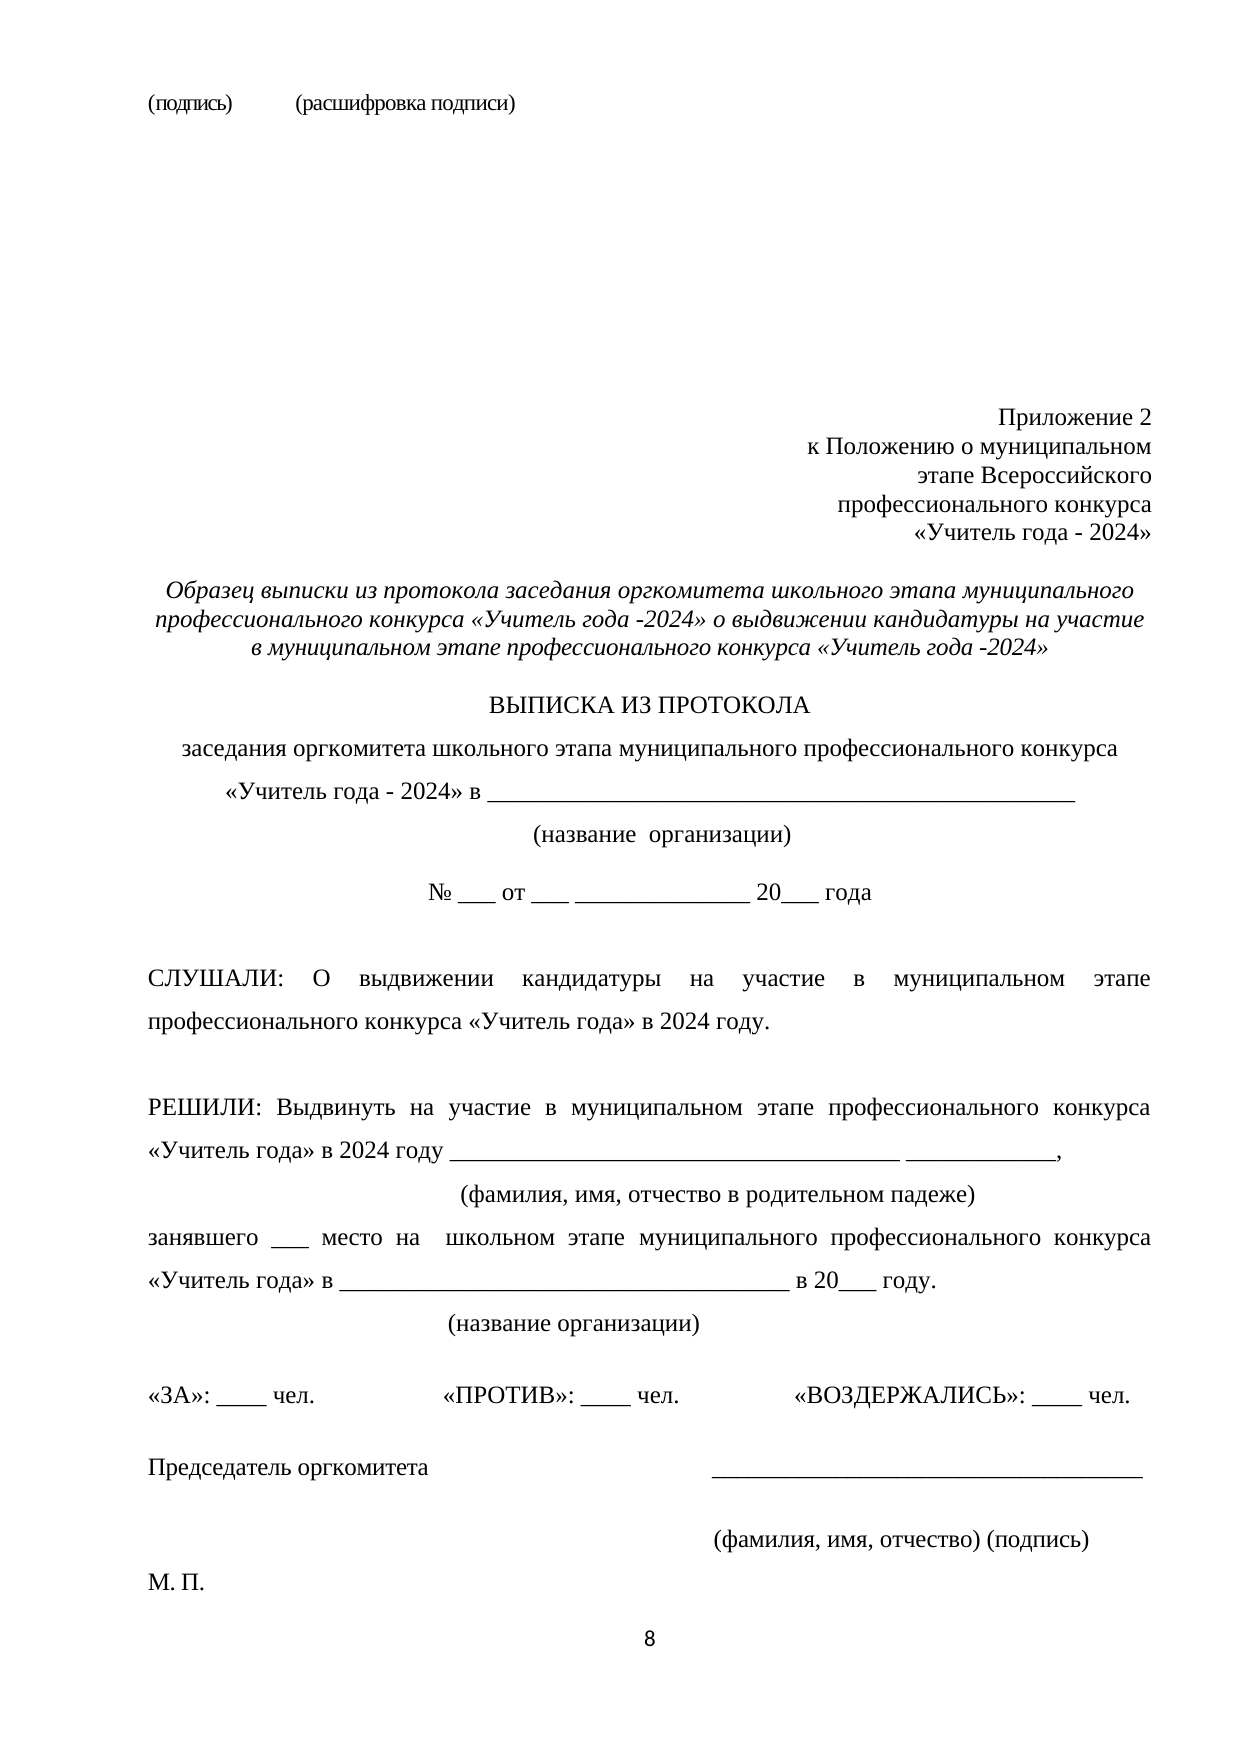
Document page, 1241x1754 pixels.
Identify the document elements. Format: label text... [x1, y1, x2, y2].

text М. П. [148, 1567, 1152, 1596]
text (фамилия, имя, отчество в родительном падеже) [148, 1179, 1152, 1207]
text ВЫПИСКА ИЗ ПРОТОКОЛА [148, 690, 1152, 719]
text занявшего ___ место на школьном этапе муниципального профессионального конкурса «Учитель года» в ____________________________________ в 20___ году. [148, 1222, 1152, 1294]
text Председатель оргкомитета ___________________________________ [148, 1452, 1152, 1481]
text (название организации) [148, 1308, 1152, 1337]
text Приложение 2 [148, 402, 1152, 431]
text № ___ от ___ ______________ 20___ года [148, 877, 1152, 906]
text профессионального конкурса [148, 489, 1152, 517]
text «Учитель года - 2024» [148, 517, 1152, 546]
text Образец выписки из протокола заседания оргкомитета школьного этапа муниципального профессионального конкурса «Учитель года -2024» о выдвижении кандидатуры на участие в муниципальном этапе профессионального конкурса «Учитель года -2024» [148, 575, 1152, 661]
text СЛУШАЛИ: О выдвижении кандидатуры на участие в муниципальном этапе профессионального конкурса «Учитель года» в 2024 году. [148, 963, 1152, 1035]
text (фамилия, имя, отчество) (подпись) [148, 1524, 1152, 1552]
text (подпись) (расшифровка подписи) [148, 89, 1152, 115]
text (название организации) [148, 819, 1152, 848]
text заседания оргкомитета школьного этапа муниципального профессионального конкурса «Учитель года - 2024» в _______________________________________________ [148, 733, 1152, 805]
text к Положению о муниципальном [148, 431, 1152, 460]
text РЕШИЛИ: Выдвинуть на участие в муниципальном этапе профессионального конкурса «Учитель года» в 2024 году ____________________________________ ____________, [148, 1092, 1152, 1164]
text этапе Всероссийского [148, 460, 1152, 489]
text «ЗА»: ____ чел. «ПРОТИВ»: ____ чел. «ВОЗДЕРЖАЛИСЬ»: ____ чел. [148, 1380, 1152, 1409]
